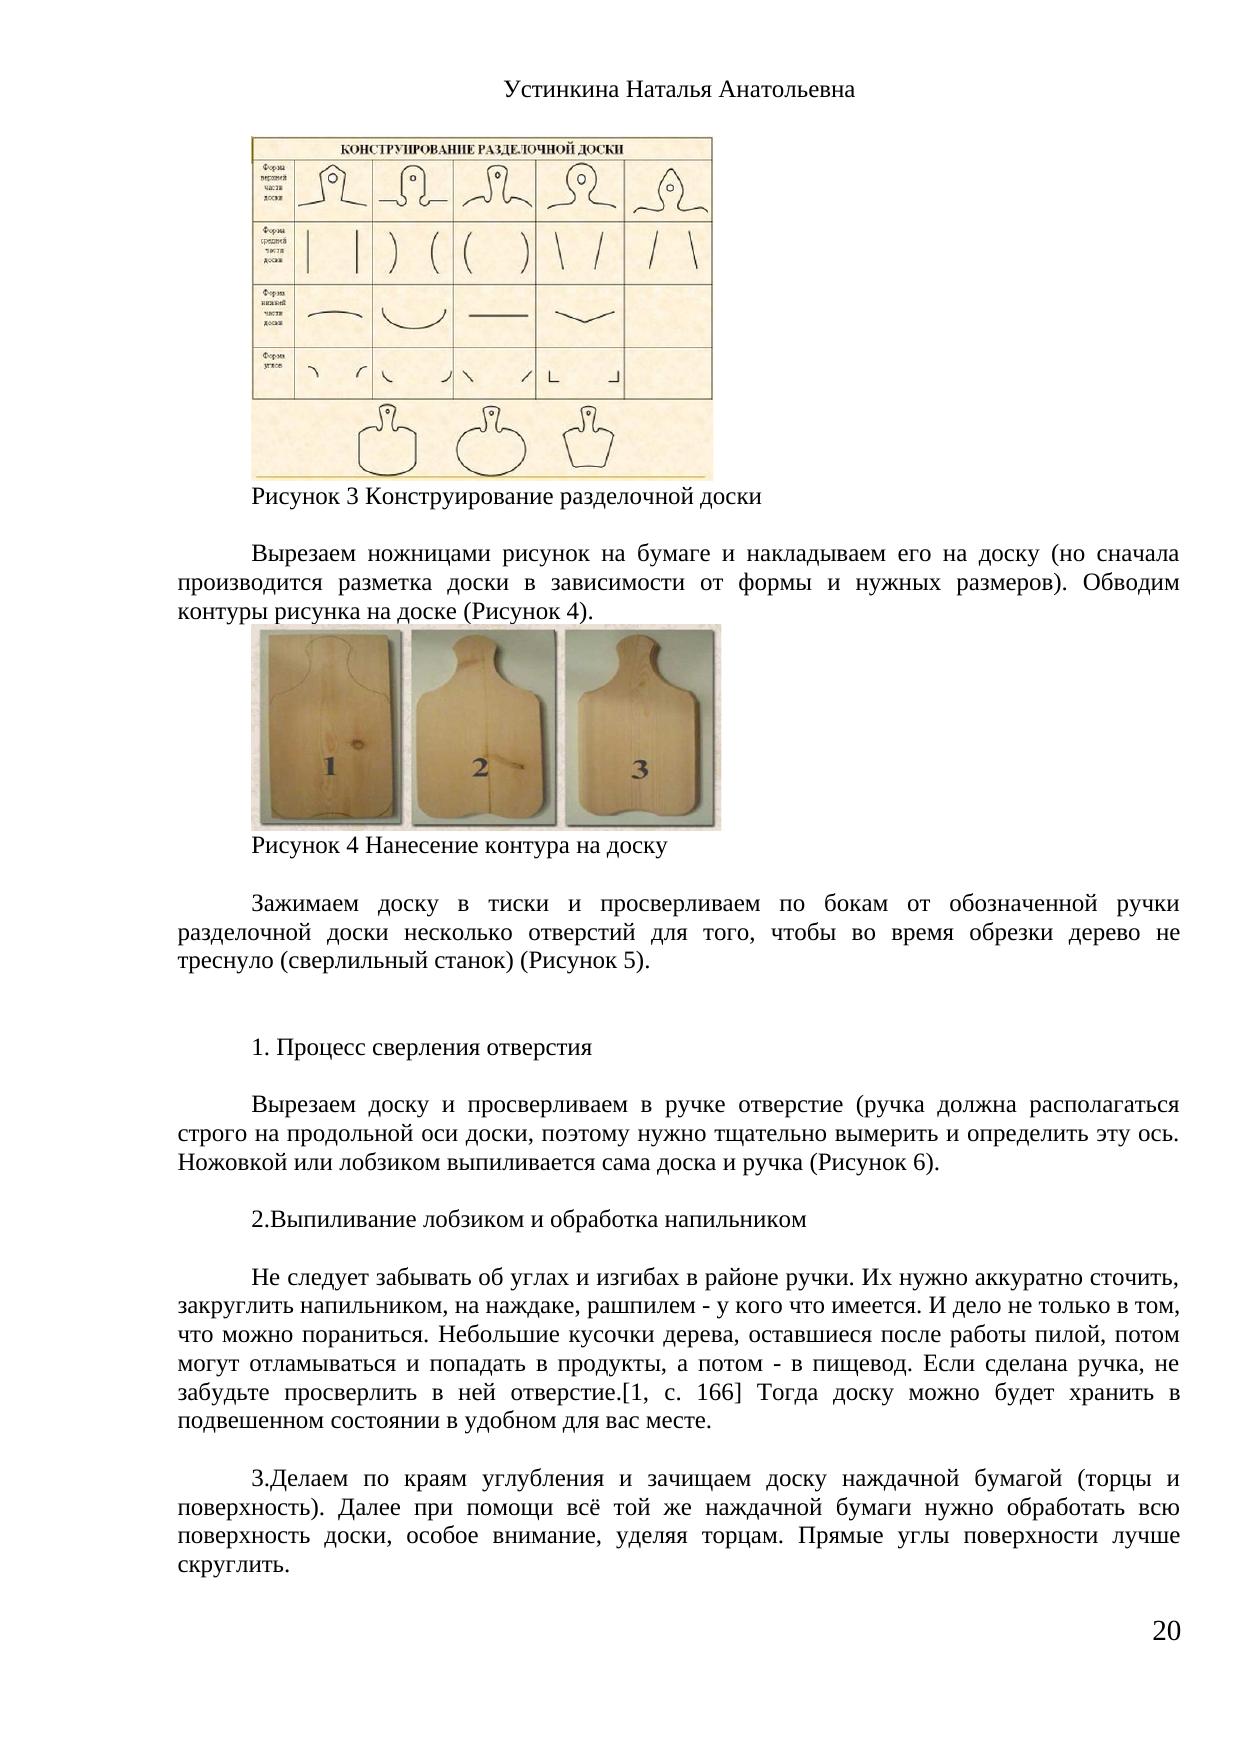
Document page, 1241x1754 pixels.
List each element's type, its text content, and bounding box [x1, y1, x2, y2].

text Рисунок 3 Конструирование разделочной доски [177, 481, 1181, 510]
picture [251, 624, 722, 831]
text Рисунок 4 Нанесение контура на доску [177, 831, 1181, 859]
text Не следует забывать об углах и изгибах в районе ручки. Их нужно аккуратно сточить, закруглить напильником, на наждаке, рашпилем - у кого что имеется. И дело не только в том, что можно пораниться. Небольшие кусочки дерева, оставшиеся после работы пилой, потом могут отламываться и попадать в продукты, а потом - в пищевод. Если сделана ручка, не забудьте просверлить в ней отверстие.[1, c. 166] Тогда доску можно будет хранить в подвешенном состоянии в удобном для вас месте. [177, 1262, 1181, 1434]
text Вырезаем ножницами рисунок на бумаге и накладываем его на доску (но сначала производится разметка доски в зависимости от формы и нужных размеров). Обводим контуры рисунка на доске (Рисунок 4). [177, 538, 1181, 625]
text 3.Делаем по краям углубления и зачищаем доску наждачной бумагой (торцы и поверхность). Далее при помощи всё той же наждачной бумаги нужно обработать всю поверхность доски, особое внимание, уделяя торцам. Прямые углы поверхности лучше скруглить. [177, 1463, 1181, 1578]
text 2.Выпиливание лобзиком и обработка напильником [177, 1204, 1181, 1233]
text Зажимаем доску в тиски и просверливаем по бокам от обозначенной ручки разделочной доски несколько отверстий для того, чтобы во время обрезки дерево не треснуло (сверлильный станок) (Рисунок 5). [177, 888, 1181, 974]
text Вырезаем доску и просверливаем в ручке отверстие (ручка должна располагаться строго на продольной оси доски, поэтому нужно тщательно вымерить и определить эту ось. Ножовкой или лобзиком выпиливается сама доска и ручка (Рисунок 6). [177, 1089, 1181, 1176]
text 1. Процесс сверления отверстия [177, 1032, 1181, 1061]
picture [251, 136, 714, 481]
